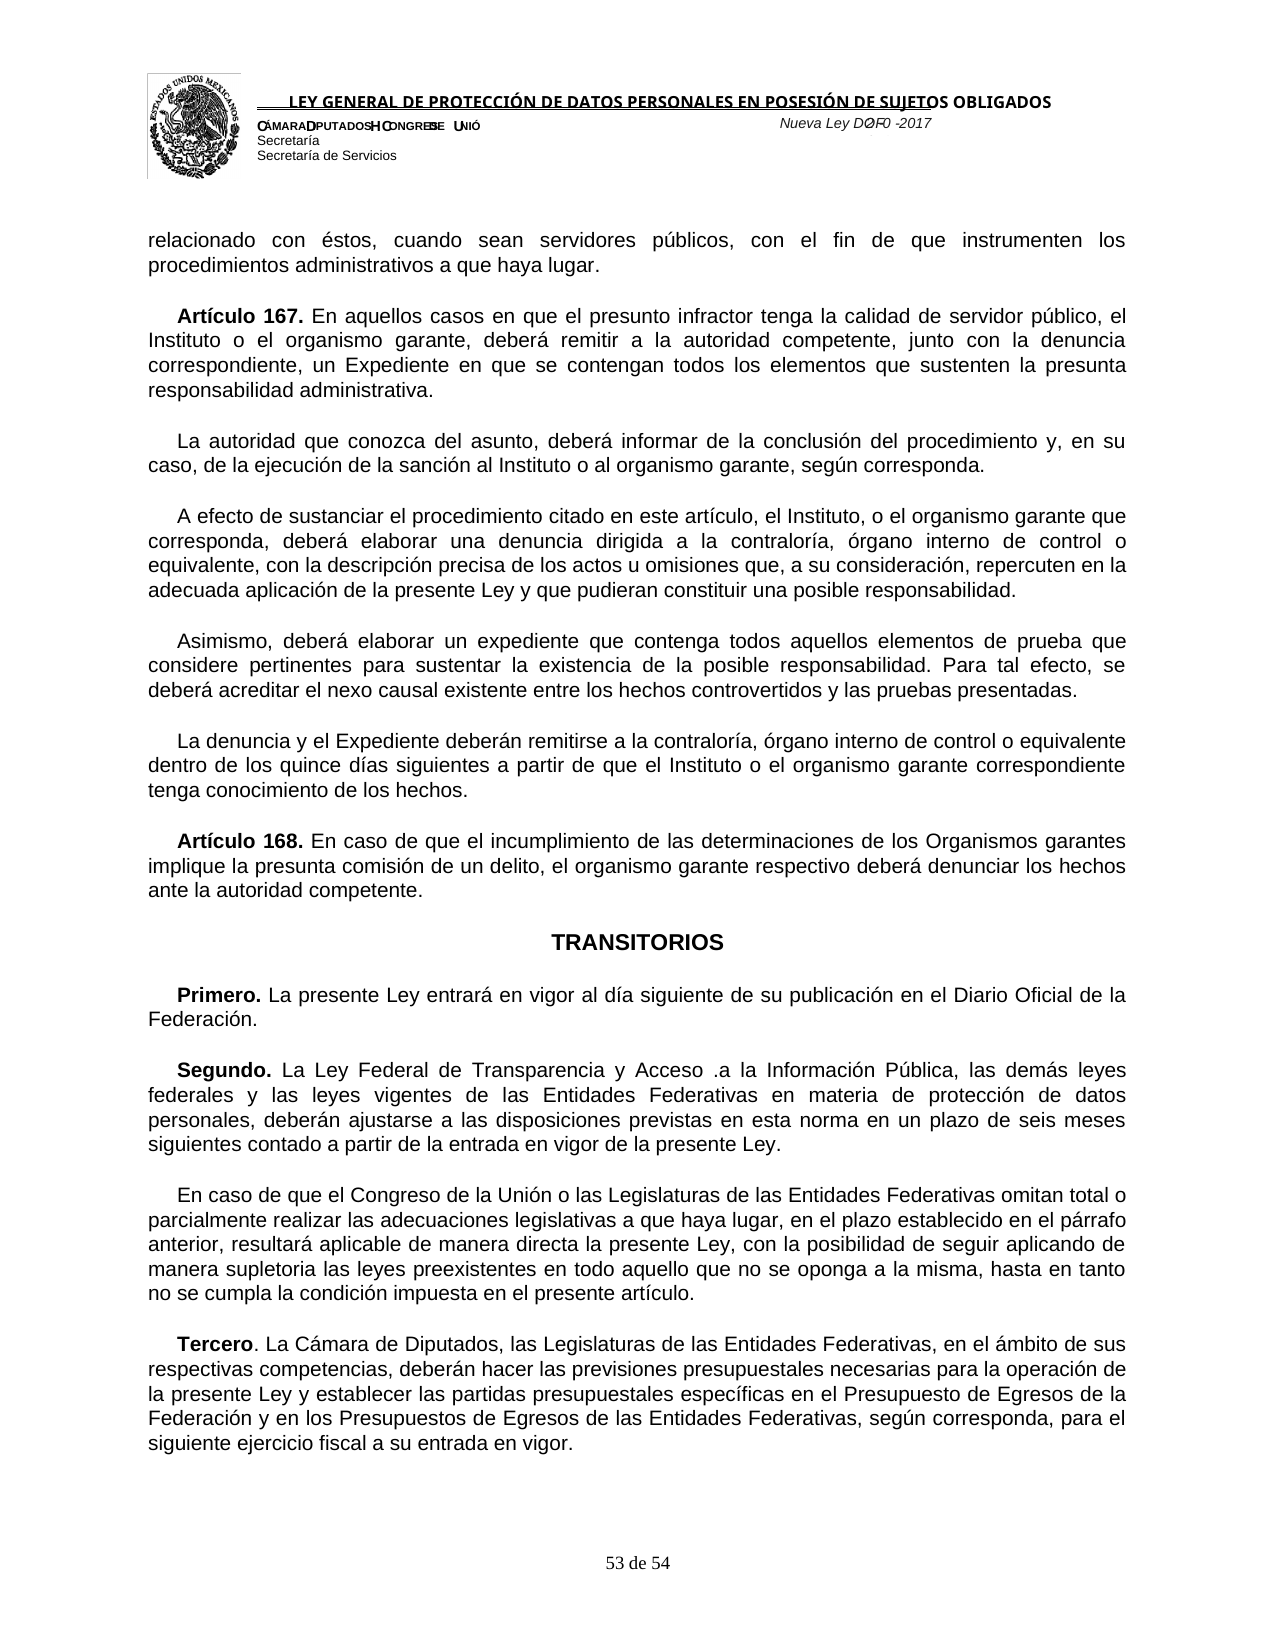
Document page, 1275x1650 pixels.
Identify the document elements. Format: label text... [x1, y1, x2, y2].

text Asimismo, deberá elaborar un expediente que contenga todos aquellos elementos de prueba que considere pertinentes para sustentar la existencia de la posible responsabilidad. Para tal efecto, se deberá acreditar el nexo causal existente entre los hechos controvertidos y las pruebas presentadas. [148, 629, 1127, 702]
text Artículo 167. En aquellos casos en que el presunto infractor tenga la calidad de servidor público, el Instituto o el organismo garante, deberá remitir a la autoridad competente, junto con la denuncia correspondiente, un Expediente en que se contengan todos los elementos que sustenten la presunta responsabilidad administrativa. [148, 304, 1127, 401]
text Primero. La presente Ley entrará en vigor al día siguiente de su publicación en el Diario Oficial de la Federación. [148, 983, 1127, 1031]
text La autoridad que conozca del asunto, deberá informar de la conclusión del procedimiento y, en su caso, de la ejecución de la sanción al Instituto o al organismo garante, según corresponda. [148, 428, 1127, 477]
picture [147, 73, 241, 179]
subtitle TRANSITORIOS [148, 929, 1127, 955]
text A efecto de sustanciar el procedimiento citado en este artículo, el Instituto, o el organismo garante que corresponda, deberá elaborar una denuncia dirigida a la contraloría, órgano interno de control o equivalente, con la descripción precisa de los actos u omisiones que, a su consideración, repercuten en la adecuada aplicación de la presente Ley y que pudieran constituir una posible responsabilidad. [148, 504, 1127, 602]
text Tercero. La Cámara de Diputados, las Legislaturas de las Entidades Federativas, en el ámbito de sus respectivas competencias, deberán hacer las previsiones presupuestales necesarias para la operación de la presente Ley y establecer las partidas presupuestales específicas en el Presupuesto de Egresos de la Federación y en los Presupuestos de Egresos de las Entidades Federativas, según corresponda, para el siguiente ejercicio fiscal a su entrada en vigor. [148, 1332, 1127, 1454]
text En caso de que el Congreso de la Unión o las Legislaturas de las Entidades Federativas omitan total o parcialmente realizar las adecuaciones legislativas a que haya lugar, en el plazo establecido en el párrafo anterior, resultará aplicable de manera directa la presente Ley, con la posibilidad de seguir aplicando de manera supletoria las leyes preexistentes en todo aquello que no se oponga a la misma, hasta en tanto no se cumpla la condición impuesta en el presente artículo. [148, 1183, 1127, 1305]
text La denuncia y el Expediente deberán remitirse a la contraloría, órgano interno de control o equivalente dentro de los quince días siguientes a partir de que el Instituto o el organismo garante correspondiente tenga conocimiento de los hechos. [148, 729, 1127, 802]
text Segundo. La Ley Federal de Transparencia y Acceso .a la Información Pública, las demás leyes federales y las leyes vigentes de las Entidades Federativas en materia de protección de datos personales, deberán ajustarse a las disposiciones previstas en esta norma en un plazo de seis meses siguientes contado a partir de la entrada en vigor de la presente Ley. [148, 1058, 1127, 1156]
text Artículo 168. En caso de que el incumplimiento de las determinaciones de los Organismos garantes implique la presunta comisión de un delito, el organismo garante respectivo deberá denunciar los hechos ante la autoridad competente. [148, 829, 1127, 902]
